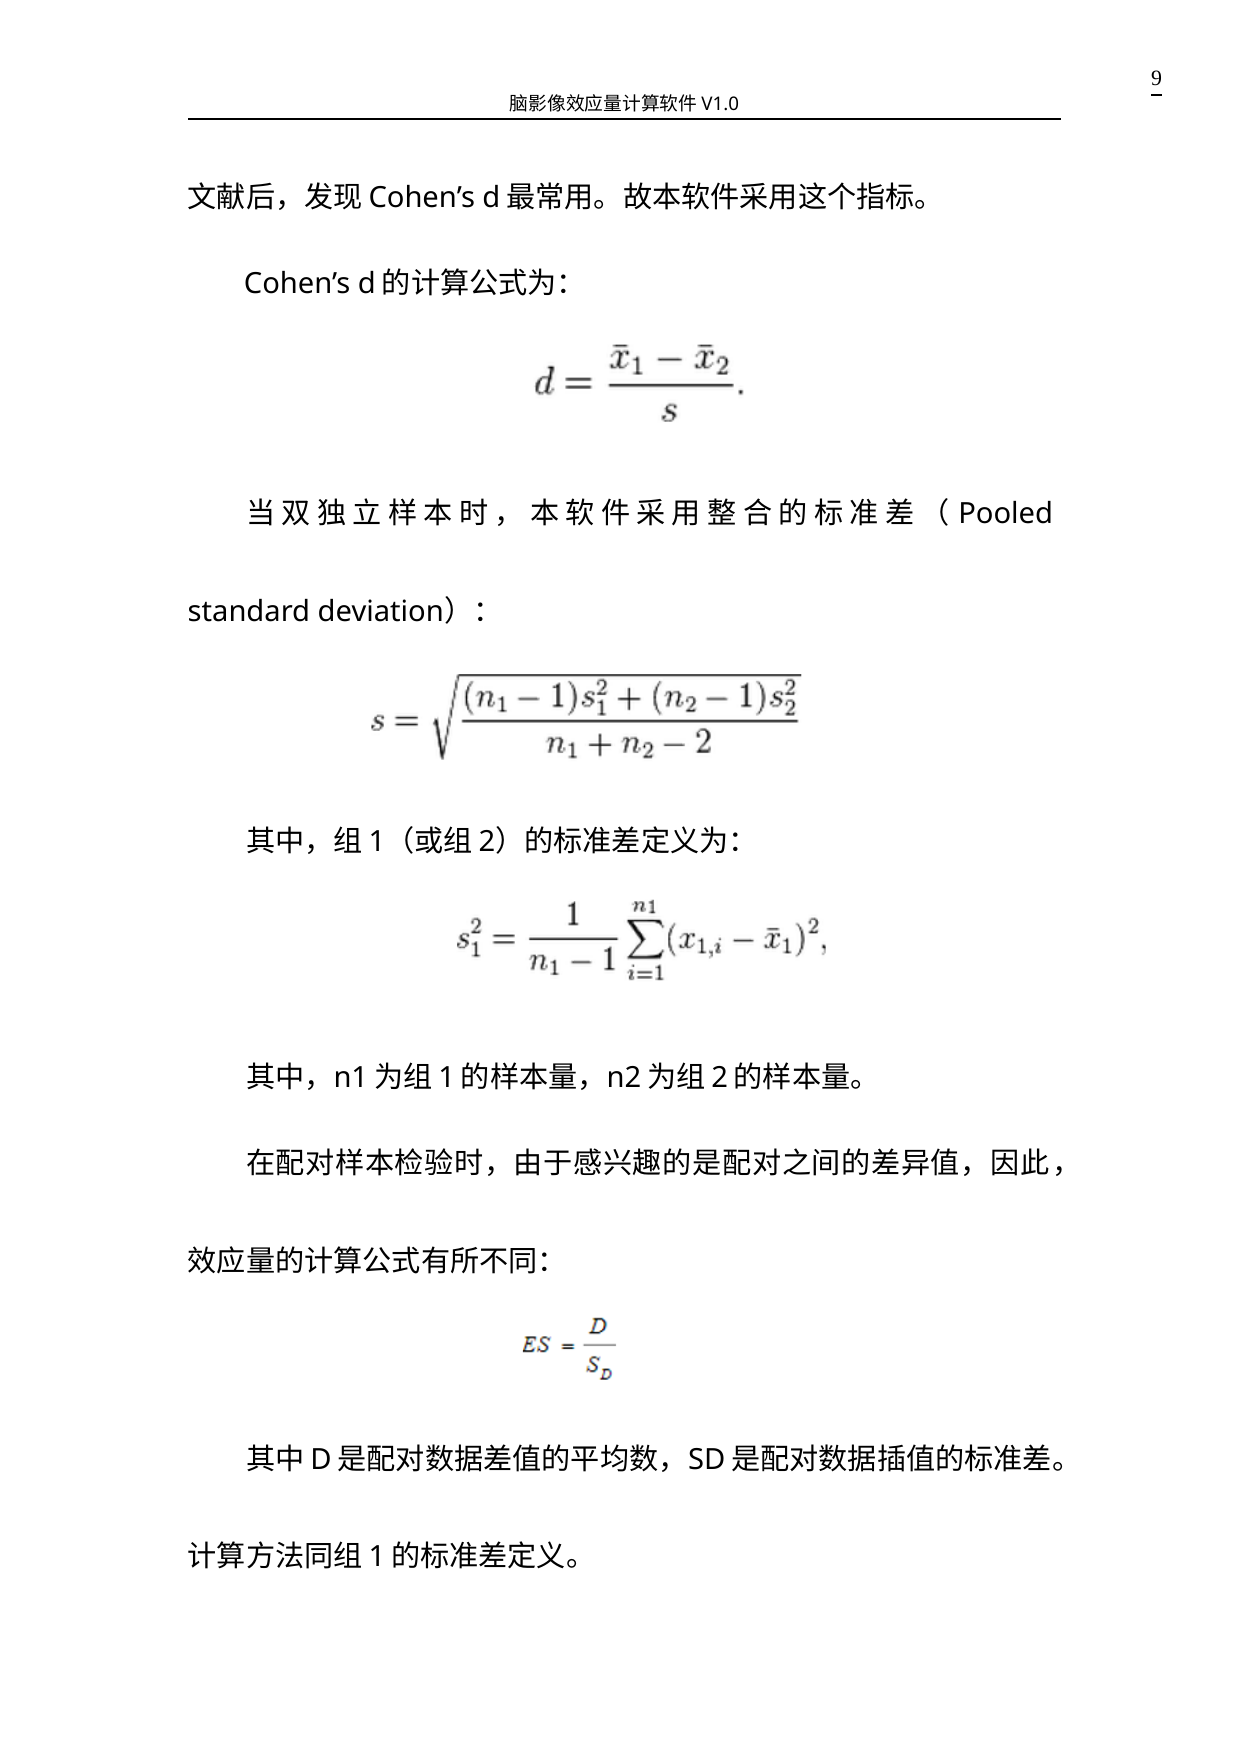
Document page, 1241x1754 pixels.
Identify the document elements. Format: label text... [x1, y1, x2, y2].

text 其中，组1（或组2）的标准差定义为： [187, 807, 1053, 872]
text 在配对样本检验时，由于感兴趣的是配对之间的差异值，因此，效应量的计算公式有所不同： [187, 1129, 1053, 1291]
text Cohen’s d的计算公式为： [187, 248, 1053, 313]
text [187, 162, 1053, 227]
text 其中D是配对数据差值的平均数，SD是配对数据插值的标准差。计算方法同组1的标准差定义。 [187, 1424, 1053, 1587]
picture [435, 892, 856, 991]
picture [522, 1312, 617, 1383]
picture [347, 662, 826, 771]
text 其中，n1为组1的样本量，n2为组2的样本量。 [187, 1043, 1053, 1108]
picture [517, 334, 767, 433]
text 当双独立样本时，本软件采用整合的标准差（Pooled standard deviation）： [187, 479, 1053, 641]
